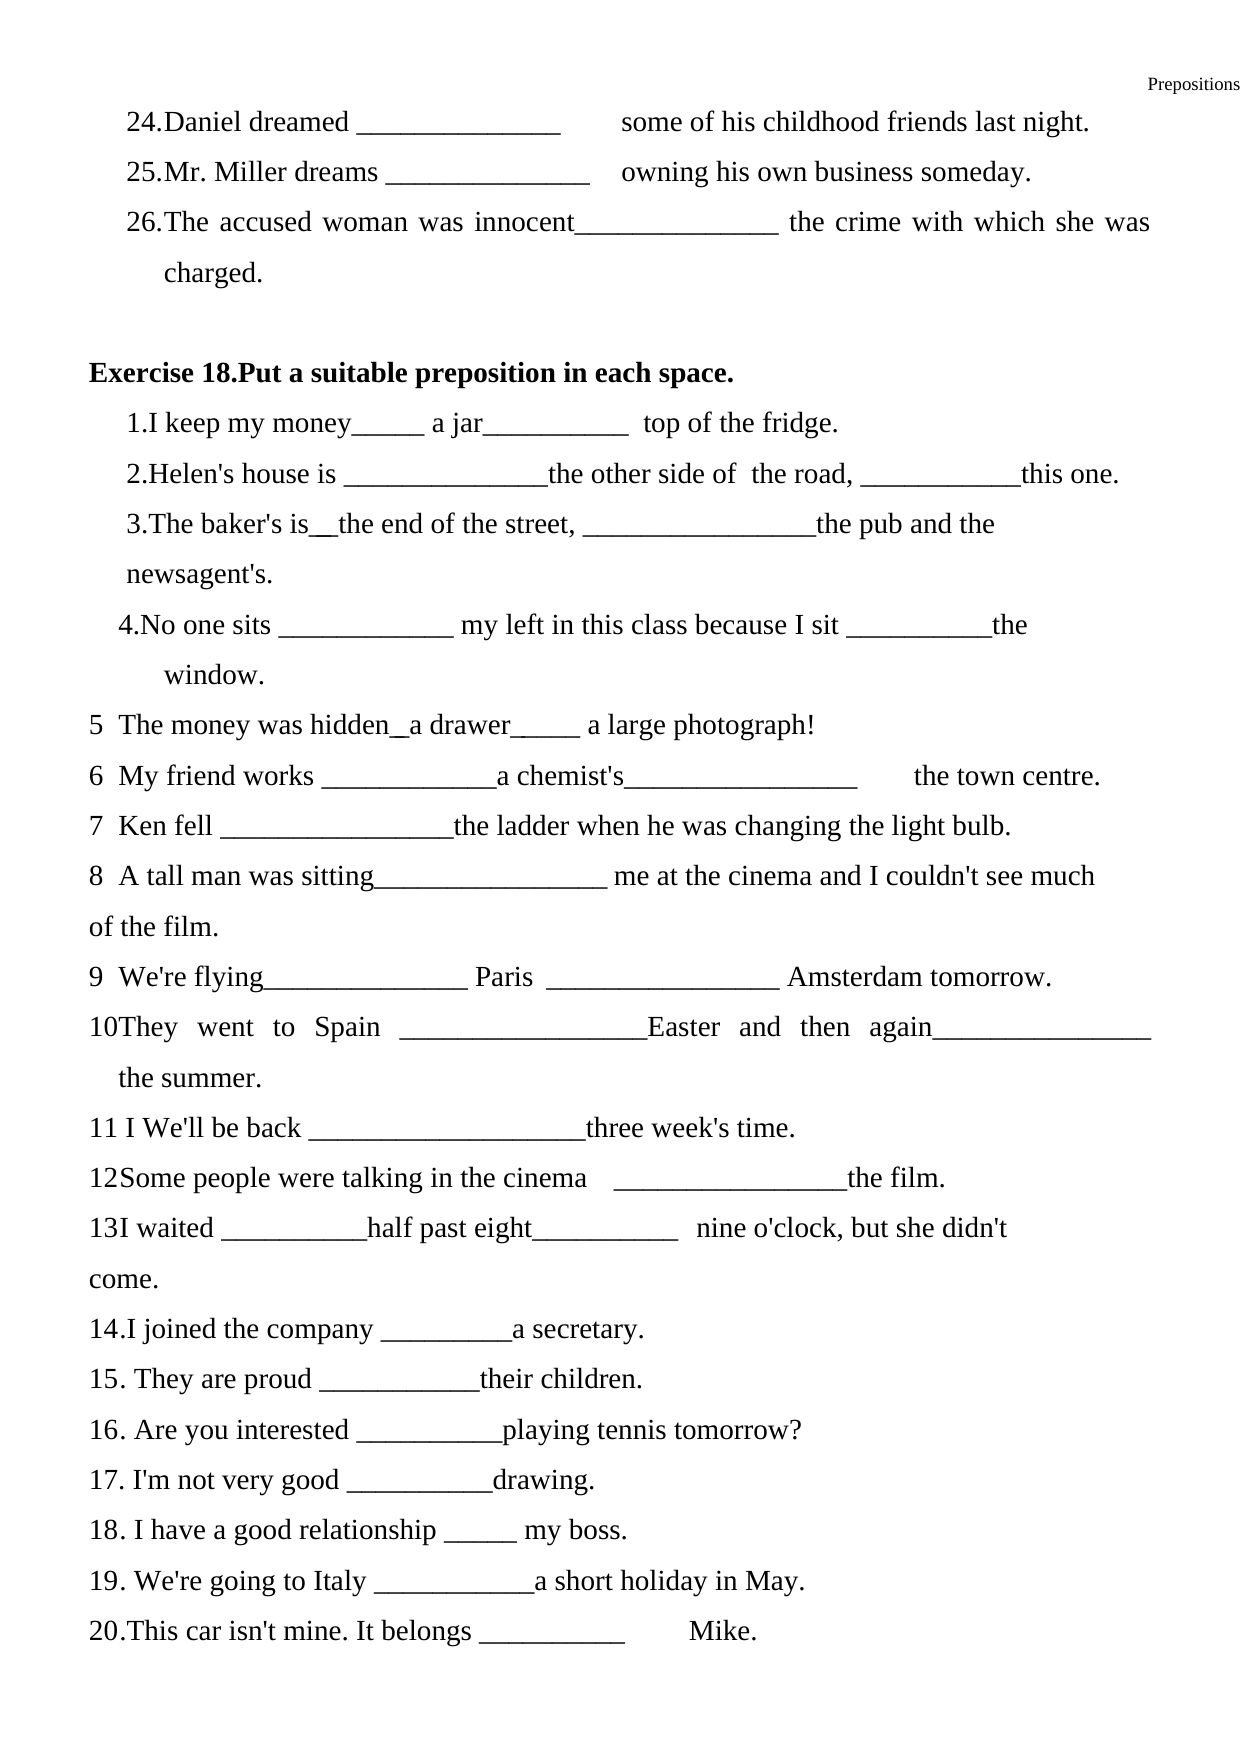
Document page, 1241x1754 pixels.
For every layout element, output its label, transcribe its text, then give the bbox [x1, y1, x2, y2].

list Some people were talking in the cinema ________________the film. [89, 1160, 1152, 1194]
list They went to Spain _________________Easter and then again_______________ the summer. [89, 1009, 1152, 1093]
list Mr. Miller dreams ______________ owning his own business someday. [126, 154, 1152, 188]
list . Are you interested __________playing tennis tomorrow? [89, 1412, 1152, 1445]
list Daniel dreamed ______________ some of his childhood friends last night. [126, 104, 1152, 137]
text 11 I We'll be back ___________________three week's time. [89, 1110, 1152, 1143]
list .This car isn't mine. It belongs __________ Mike. [89, 1613, 1152, 1647]
list The money was hidden a drawer ___ a large photograph! [89, 707, 1152, 741]
text come. [89, 1261, 1152, 1294]
text newsagent's. [89, 557, 1152, 590]
text 1.I keep my money_____ a jar__________ top of the fridge. [126, 406, 1152, 439]
list The accused woman was innocent______________ the crime with which she was charged. [126, 204, 1152, 288]
text window. [89, 657, 1152, 691]
text 3.The baker's is the end of the street, ________________the pub and the [126, 506, 1152, 540]
list My friend works ____________a chemist's________________ the town centre. [89, 758, 1152, 791]
text Exercise 18.Put a suitable preposition in each space. [89, 355, 1152, 389]
text of the film. [89, 909, 1152, 942]
text 17. I'm not very good __________drawing. [89, 1462, 1152, 1496]
list . I have a good relationship _____ my boss. [89, 1512, 1152, 1546]
text 4.No one sits ____________ my left in this class because I sit __________the [89, 607, 1152, 640]
list I waited __________half past eight__________ nine o'clock, but she didn't [89, 1211, 1152, 1244]
list We're flying______________ Paris ________________ Amsterdam tomorrow. [89, 959, 1152, 993]
list . We're going to Italy ___________a short holiday in May. [89, 1563, 1152, 1596]
list A tall man was sitting________________ me at the cinema and I couldn't see much [89, 858, 1152, 892]
text 2.Helen's house is ______________the other side of the road, ___________this one. [126, 456, 1152, 489]
list Ken fell ________________the ladder when he was changing the light bulb. [89, 808, 1152, 842]
list .I joined the company _________a secretary. [89, 1311, 1152, 1345]
list . They are proud ___________their children. [89, 1362, 1152, 1395]
